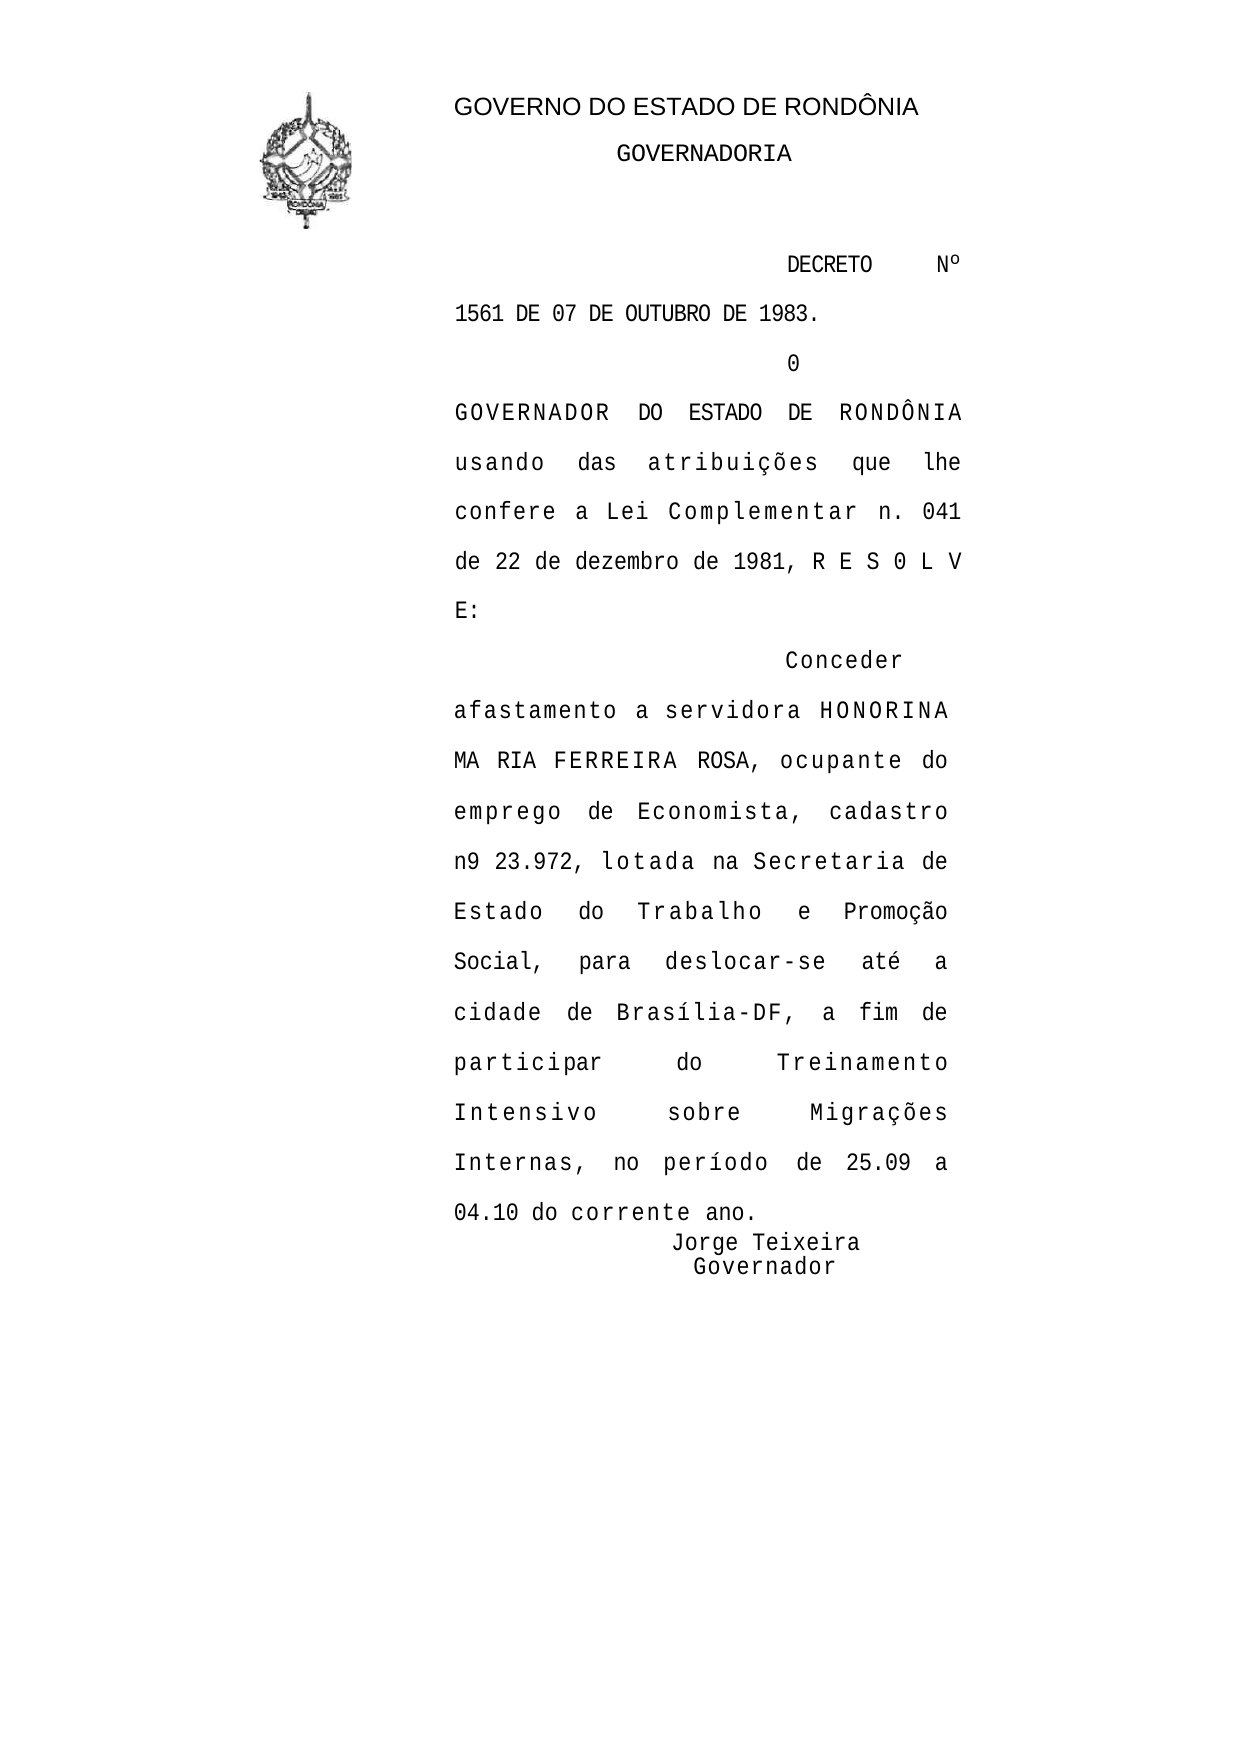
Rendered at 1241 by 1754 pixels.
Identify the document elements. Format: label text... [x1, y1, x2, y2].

text Conceder afastamento a servidora HONORINA MA RIA FERREIRA ROSA, ocupante do emprego de Economista, cadastro n9 23.972, lotada na Secretaria de Estado do Trabalho e Promoção Social, para deslocar-se até a cidade de Brasília-DF, a fim de participar do Treinamento Intensivo sobre Migrações Internas, no período de 25.09 a 04.10 do corrente ano. [454, 628, 948, 1231]
text Governador [451, 1255, 1078, 1279]
text 0 GOVERNADOR DO ESTADO DE RONDÔNIA usando das atribuições que lhe confere a Lei Complementar n. 041 de 22 de dezembro de 1981, R E S 0 L V E: [454, 332, 961, 628]
text DECRETO Nº 1561 DE 07 DE OUTUBRO DE 1983. [454, 233, 961, 332]
text GOVERNO DO ESTADO DE RONDÔNIA [454, 92, 962, 121]
text Jorge Teixeira [454, 1231, 1078, 1255]
picture [259, 92, 352, 229]
text GOVERNADORIA [454, 141, 954, 169]
